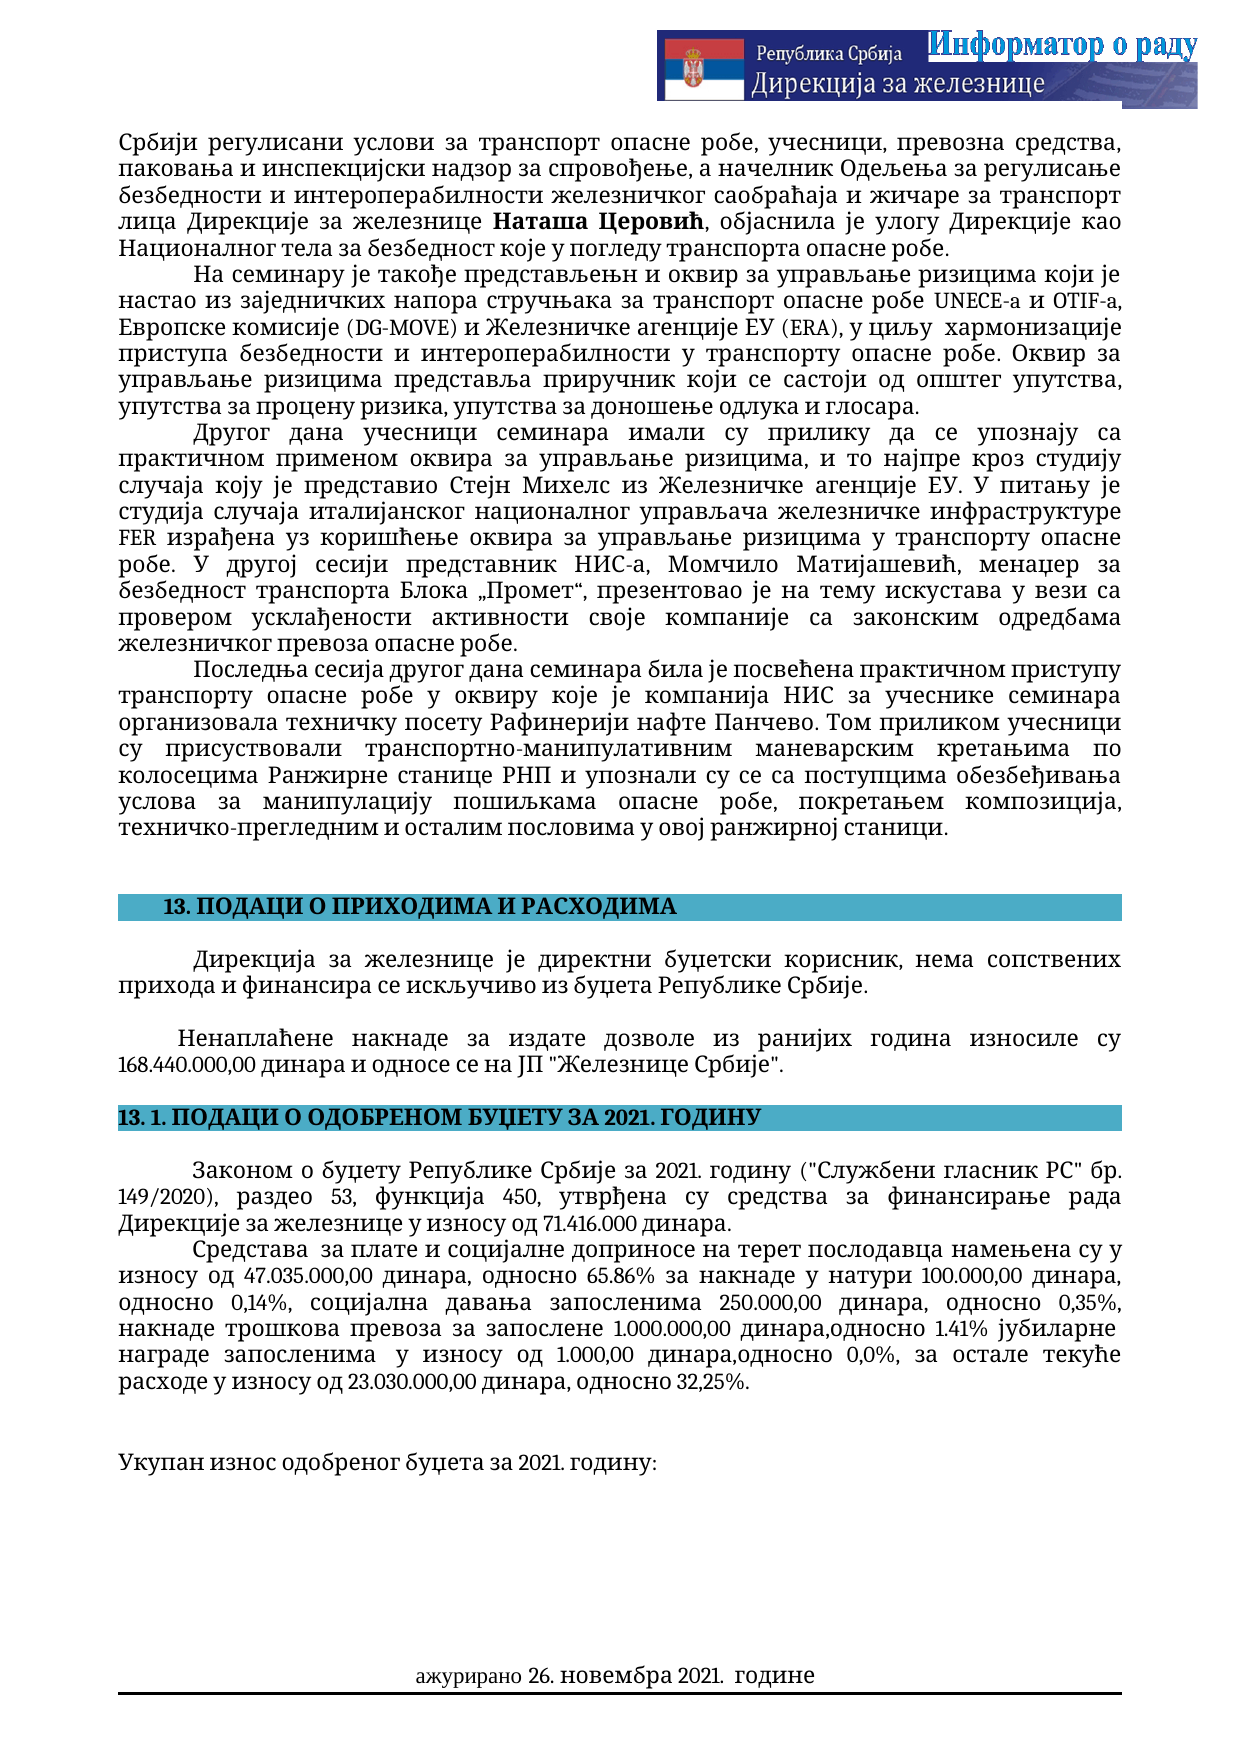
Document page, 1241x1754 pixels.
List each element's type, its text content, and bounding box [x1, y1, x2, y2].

text Укупан износ одобреног буџета за 2021. годину: [118, 1450, 1122, 1476]
text Ненаплаћене накнаде за издате дозволе из ранијих година износиле су 168.440.000,00 динара и односе се на ЈП "Железнице Србије". [118, 1026, 1122, 1079]
text На семинару је такође представљењн и оквир за управљање ризицима који је настао из заједничких напора стручњака за транспорт опасне робе UNECE-a и OTIF-a, Европске комисије (DG-MOVE) и Железничке агенције ЕУ (ERA), у циљу хармонизације приступа безбедности и интероперабилности у транспорту опасне робе. Оквир за управљање ризицима представља приручник који се састоји од општег упутства, упутства за процену ризика, упутства за доношење одлука и глосара. [118, 262, 1122, 420]
subtitle 13. ПОДАЦИ О ПРИХОДИМА И РАСХОДИМА [118, 894, 1122, 921]
text Другог дана учесници семинара имали су прилику да се упознају са практичном применом оквира за управљање ризицима, и то најпре кроз студију случаја коју је представио Стејн Михелс из Железничке агенције ЕУ. У питању је студија случаја италијанског националног управљача железничке инфраструктуре FER израђена уз коришћење оквира за управљање ризицима у транспорту опасне робе. У другој сесији представник НИС-а, Момчило Матијашевић, менаџер за безбедност транспорта Блока „Промет“, презентовао је на тему искустава у вези са провером усклађености активности своје компаније са законским одредбама железничког превоза опасне робе. [118, 420, 1122, 657]
text Средстава за плате и социјалне доприносе на терет послодавца намењена су у износу од 47.035.000,00 динара, односно 65.86% за накнаде у натури 100.000,00 динара, односно 0,14%, социјална давања запосленима 250.000,00 динара, односно 0,35%, накнаде трошкова превоза за запослене 1.000.000,00 динара,односно 1.41% јубиларне награде запосленима у износу од 1.000,00 динара,односно 0,0%, за остале текуће расходе у износу од 23.030.000,00 динара, односно 32,25%. [118, 1237, 1122, 1395]
text Последња сесија другог дана семинара била је посвећена практичном приступу транспорту опасне робе у оквиру које је компанија НИС за учеснике семинара организовала техничку посету Рафинерији нафте Панчево. Том приликом учесници су присуствовали транспортно-манипулативним маневарским кретањима по колосецима Ранжирне станице РНП и упознали су се са поступцима обезбеђивања услова за манипулацију пошиљкама опасне робе, покретањем композиција, техничко-прегледним и осталим пословима у овој ранжирној станици. [118, 657, 1122, 841]
text Законом о буџету Републике Србије за 2021. годину ("Службени гласник РС" бр. 149/2020), раздео 53, функција 450, утврђена су средства за финансирање рада Дирекције за железнице у износу од 71.416.000 динара. [118, 1158, 1122, 1237]
picture [657, 30, 1198, 109]
text Дирекција за железнице је директни буџетски корисник, нема сопствених прихода и финансира се искључиво из буџета Републике Србије. [118, 947, 1122, 999]
picture [937, 30, 943, 44]
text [118, 130, 1122, 262]
subtitle 13. 1. ПОДАЦИ О одобреном БУЏЕТУ ЗА 2021. ГОДИНУ [118, 1105, 1122, 1131]
